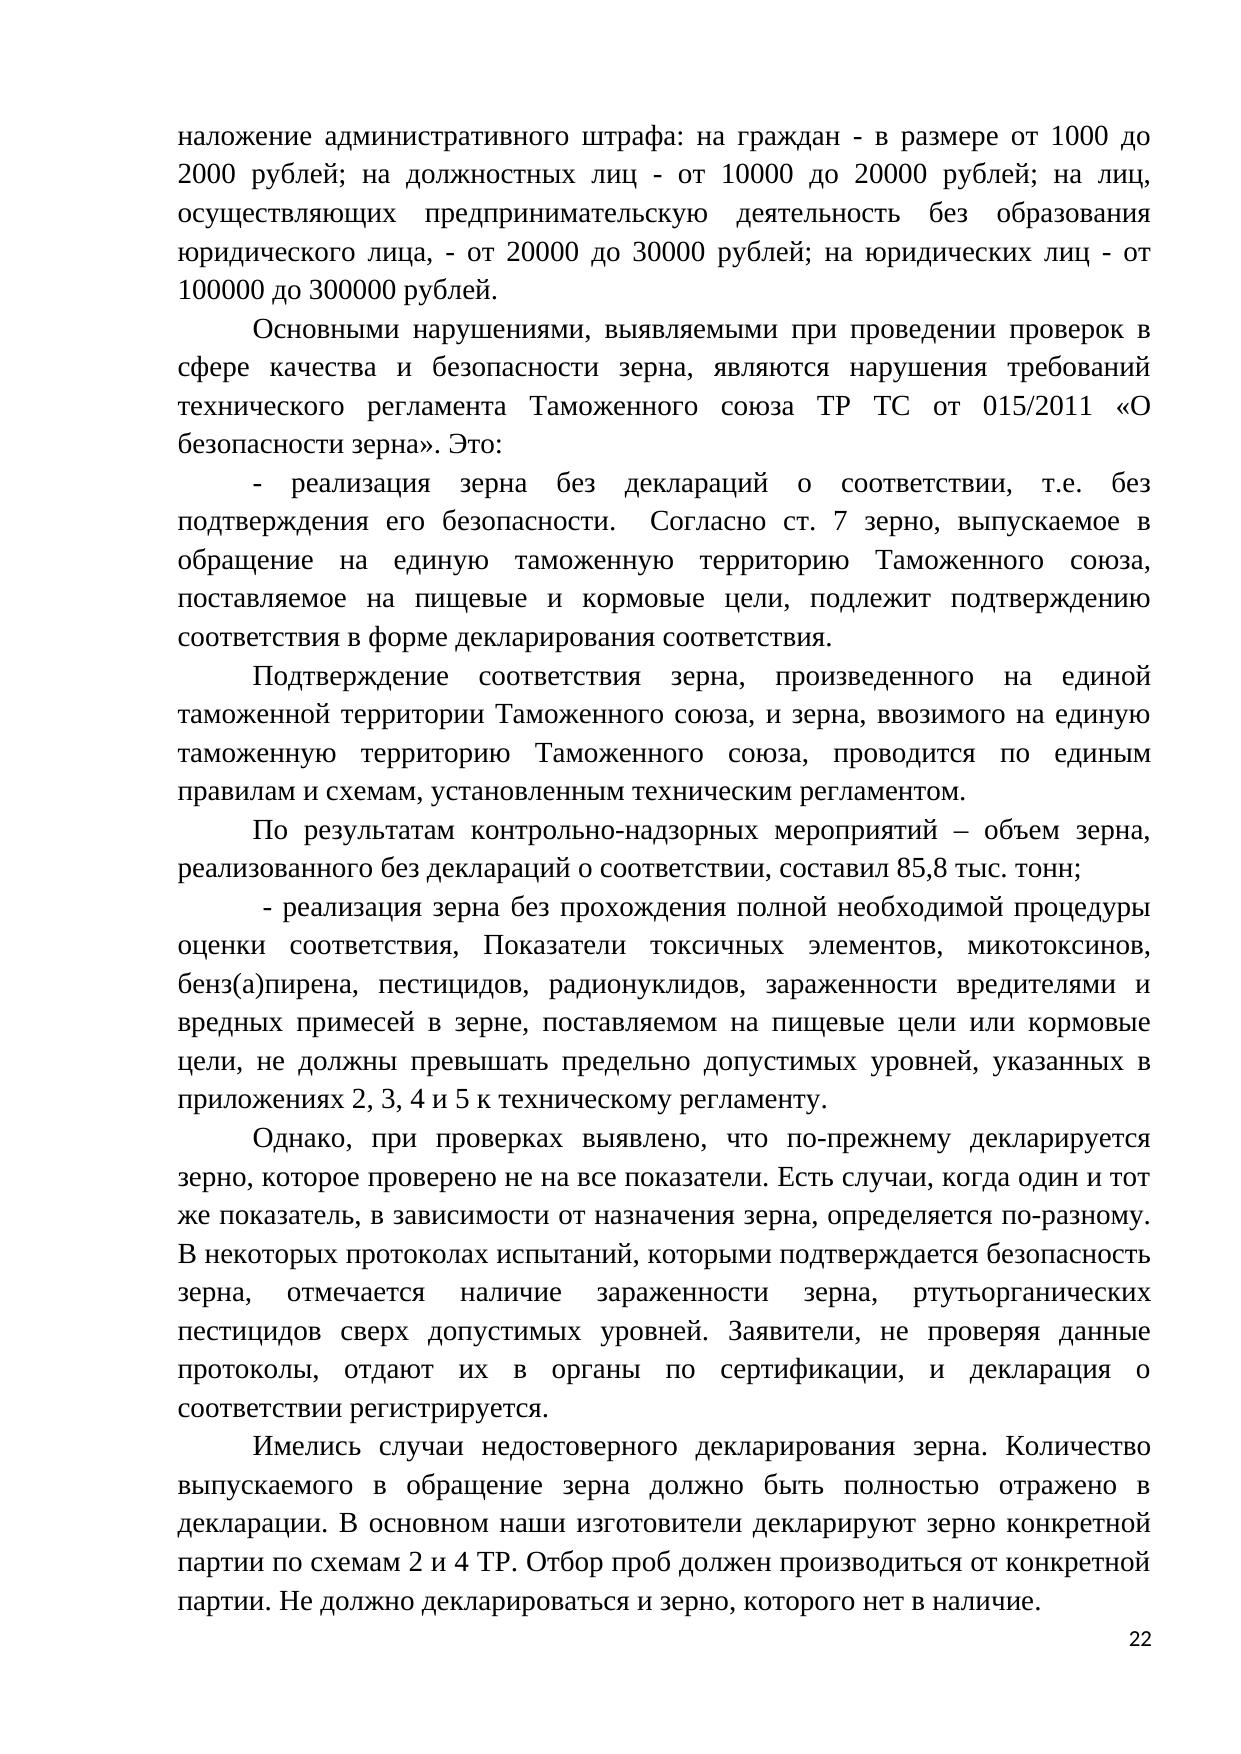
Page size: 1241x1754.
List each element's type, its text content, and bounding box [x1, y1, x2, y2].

text Основными нарушениями, выявляемыми при проведении проверок в сфере качества и безопасности зерна, являются нарушения требований технического регламента Таможенного союза ТР ТС от 015/2011 «О безопасности зерна». Это: [177, 311, 1152, 460]
text - реализация зерна без прохождения полной необходимой процедуры оценки соответствия, Показатели токсичных элементов, микотоксинов, бенз(а)пирена, пестицидов, радионуклидов, зараженности вредителями и вредных примесей в зерне, поставляемом на пищевые цели или кормовые цели, не должны превышать предельно допустимых уровней, указанных в приложениях 2, 3, 4 и 5 к техническому регламенту. [177, 889, 1152, 1115]
text - реализация зерна без деклараций о соответствии, т.е. без подтверждения его безопасности. Согласно ст. 7 зерно, выпускаемое в обращение на единую таможенную территорию Таможенного союза, поставляемое на пищевые и кормовые цели, подлежит подтверждению соответствия в форме декларирования соответствия. [177, 465, 1152, 653]
text Имелись случаи недостоверного декларирования зерна. Количество выпускаемого в обращение зерна должно быть полностью отражено в декларации. В основном наши изготовители декларируют зерно конкретной партии по схемам 2 и 4 ТР. Отбор проб должен производиться от конкретной партии. Не должно декларироваться и зерно, которого нет в наличие. [177, 1428, 1152, 1616]
text По результатам контрольно-надзорных мероприятий – объем зерна, реализованного без деклараций о соответствии, составил 85,8 тыс. тонн; [177, 812, 1152, 884]
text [177, 118, 1152, 306]
text Однако, при проверках выявлено, что по-прежнему декларируется зерно, которое проверено не на все показатели. Есть случаи, когда один и тот же показатель, в зависимости от назначения зерна, определяется по-разному. В некоторых протоколах испытаний, которыми подтверждается безопасность зерна, отмечается наличие зараженности зерна, ртутьорганических пестицидов сверх допустимых уровней. Заявители, не проверяя данные протоколы, отдают их в органы по сертификации, и декларация о соответствии регистрируется. [177, 1120, 1152, 1423]
text Подтверждение соответствия зерна, произведенного на единой таможенной территории Таможенного союза, и зерна, ввозимого на единую таможенную территорию Таможенного союза, проводится по единым правилам и схемам, установленным техническим регламентом. [177, 658, 1152, 807]
